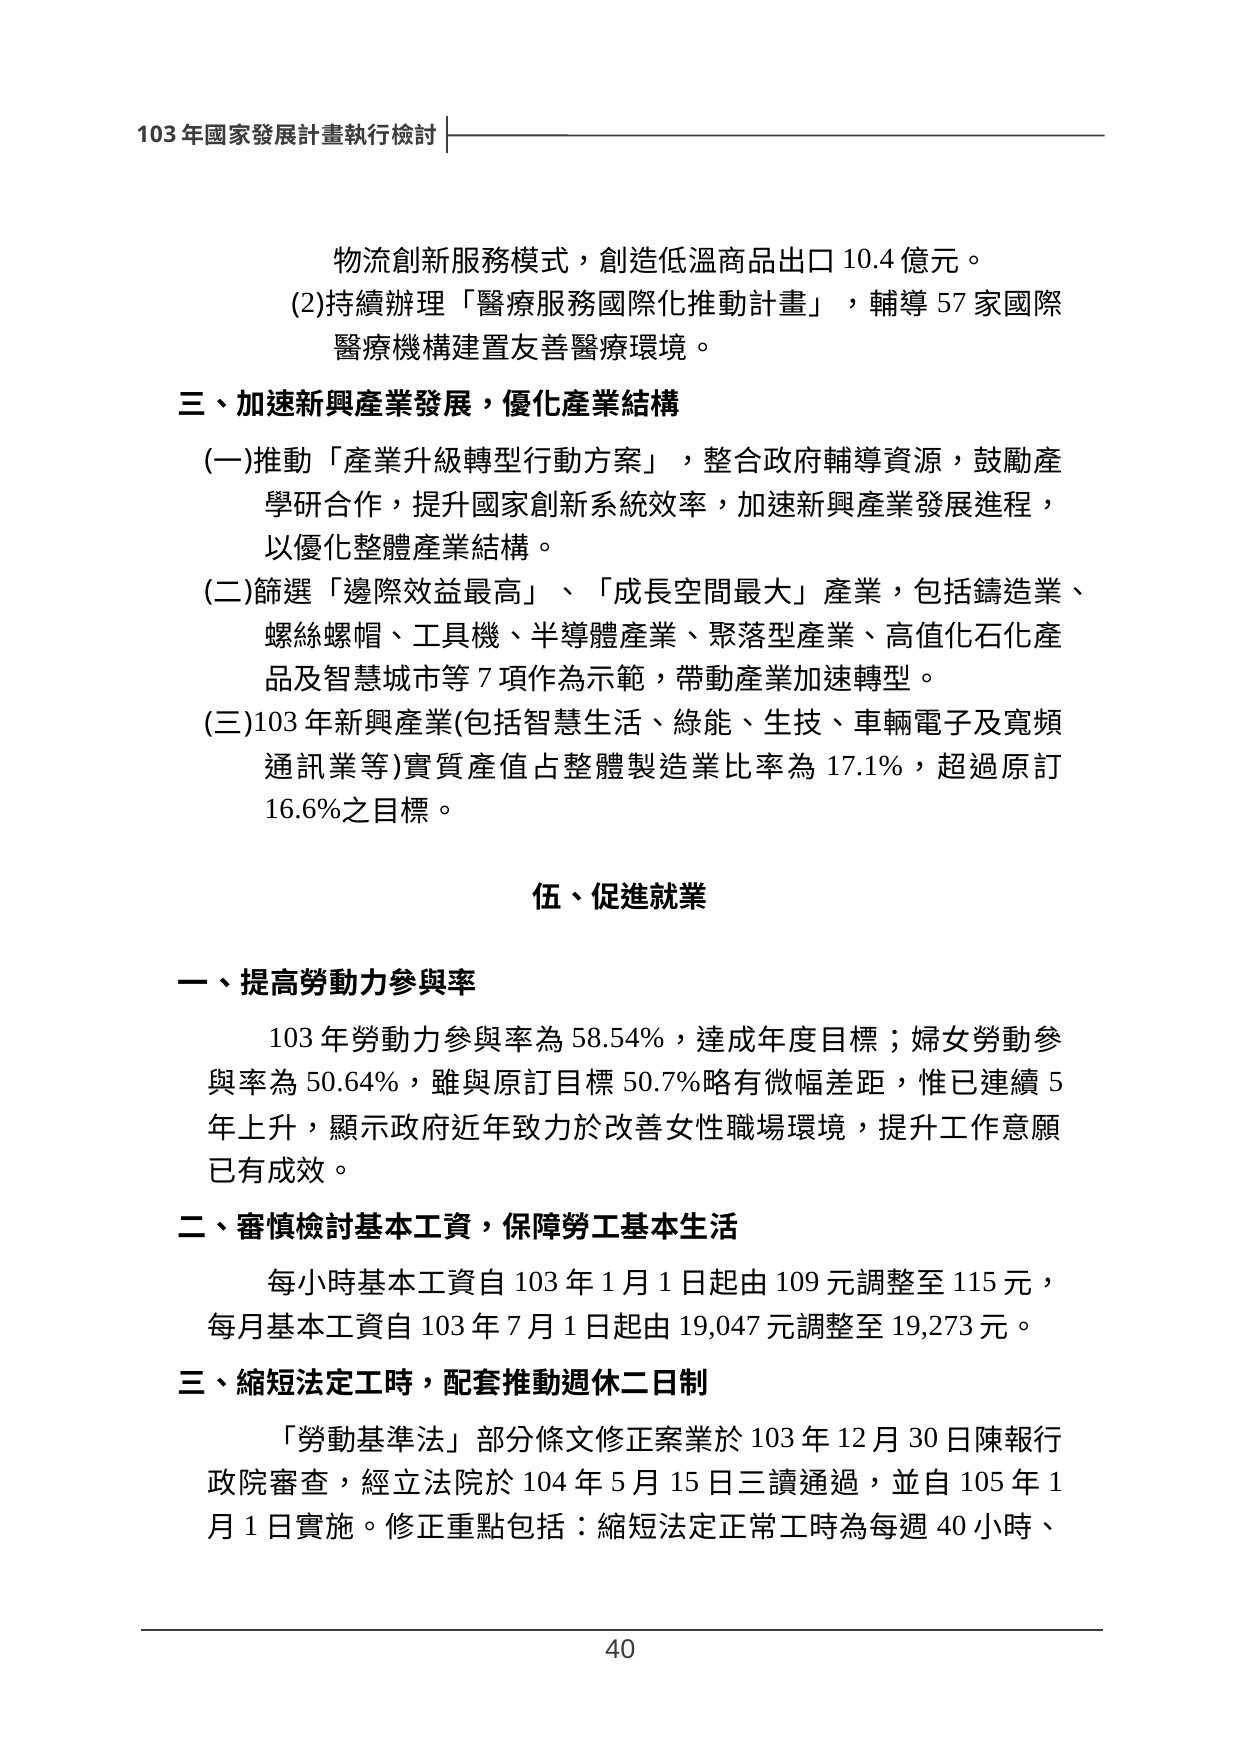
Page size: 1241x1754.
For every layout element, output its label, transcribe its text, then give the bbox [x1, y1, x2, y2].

text (一)推動「產業升級轉型行動方案」，整合政府輔導資源，鼓勵產學研合作，提升國家創新系統效率，加速新興產業發展進程，以優化整體產業結構。 [204, 436, 1063, 568]
text 三、縮短法定工時，配套推動週休二日制 [177, 1359, 1063, 1403]
text (2)持續辦理「醫療服務國際化推動計畫」，輔導57家國際醫療機構建置友善醫療環境。 [291, 280, 1063, 368]
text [207, 1416, 1063, 1547]
text 三、加速新興產業發展，優化產業結構 [177, 380, 1063, 424]
text 伍、促進就業 [177, 874, 1063, 916]
text 103年勞動力參與率為58.54%，達成年度目標；婦女勞動參與率為50.64%，雖與原訂目標50.7%略有微幅差距，惟已連續5年上升，顯示政府近年致力於改善女性職場環境，提升工作意願已有成效。 [207, 1016, 1063, 1191]
text 一、提高勞動力參與率 [177, 959, 1063, 1003]
text 每小時基本工資自103年1月1日起由109元調整至115元，每月基本工資自103年7月1日起由19,047元調整至19,273元。 [207, 1259, 1063, 1347]
text 二、審慎檢討基本工資，保障勞工基本生活 [177, 1203, 1063, 1247]
text (三)103年新興產業(包括智慧生活、綠能、生技、車輛電子及寬頻通訊業等)實質產值占整體製造業比率為17.1%，超過原訂16.6%之目標。 [204, 699, 1063, 830]
text (二)篩選「邊際效益最高」、「成長空間最大」產業，包括鑄造業、螺絲螺帽、工具機、半導體產業、聚落型產業、高值化石化產品及智慧城市等7項作為示範，帶動產業加速轉型。 [204, 568, 1063, 699]
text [291, 236, 1063, 280]
